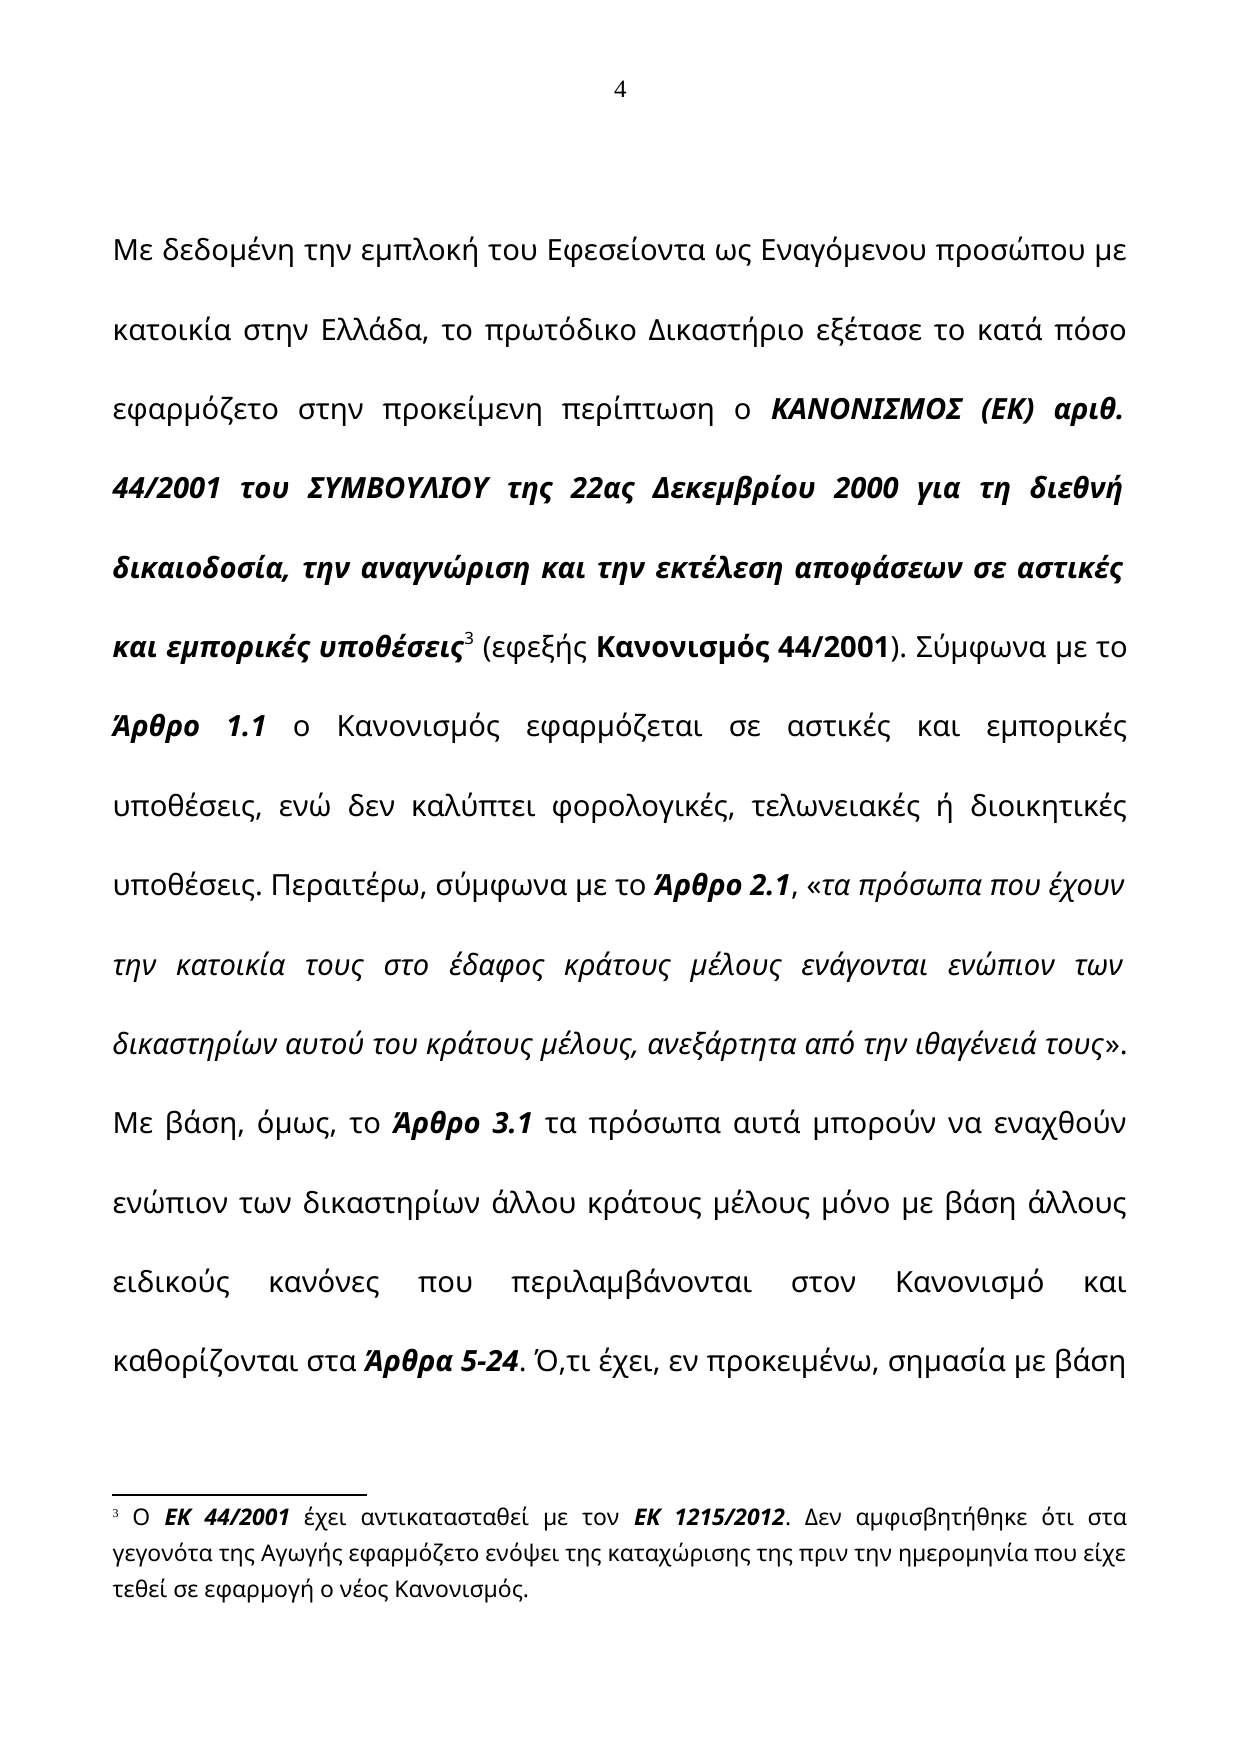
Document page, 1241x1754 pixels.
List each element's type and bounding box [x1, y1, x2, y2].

text [112, 229, 1128, 1380]
